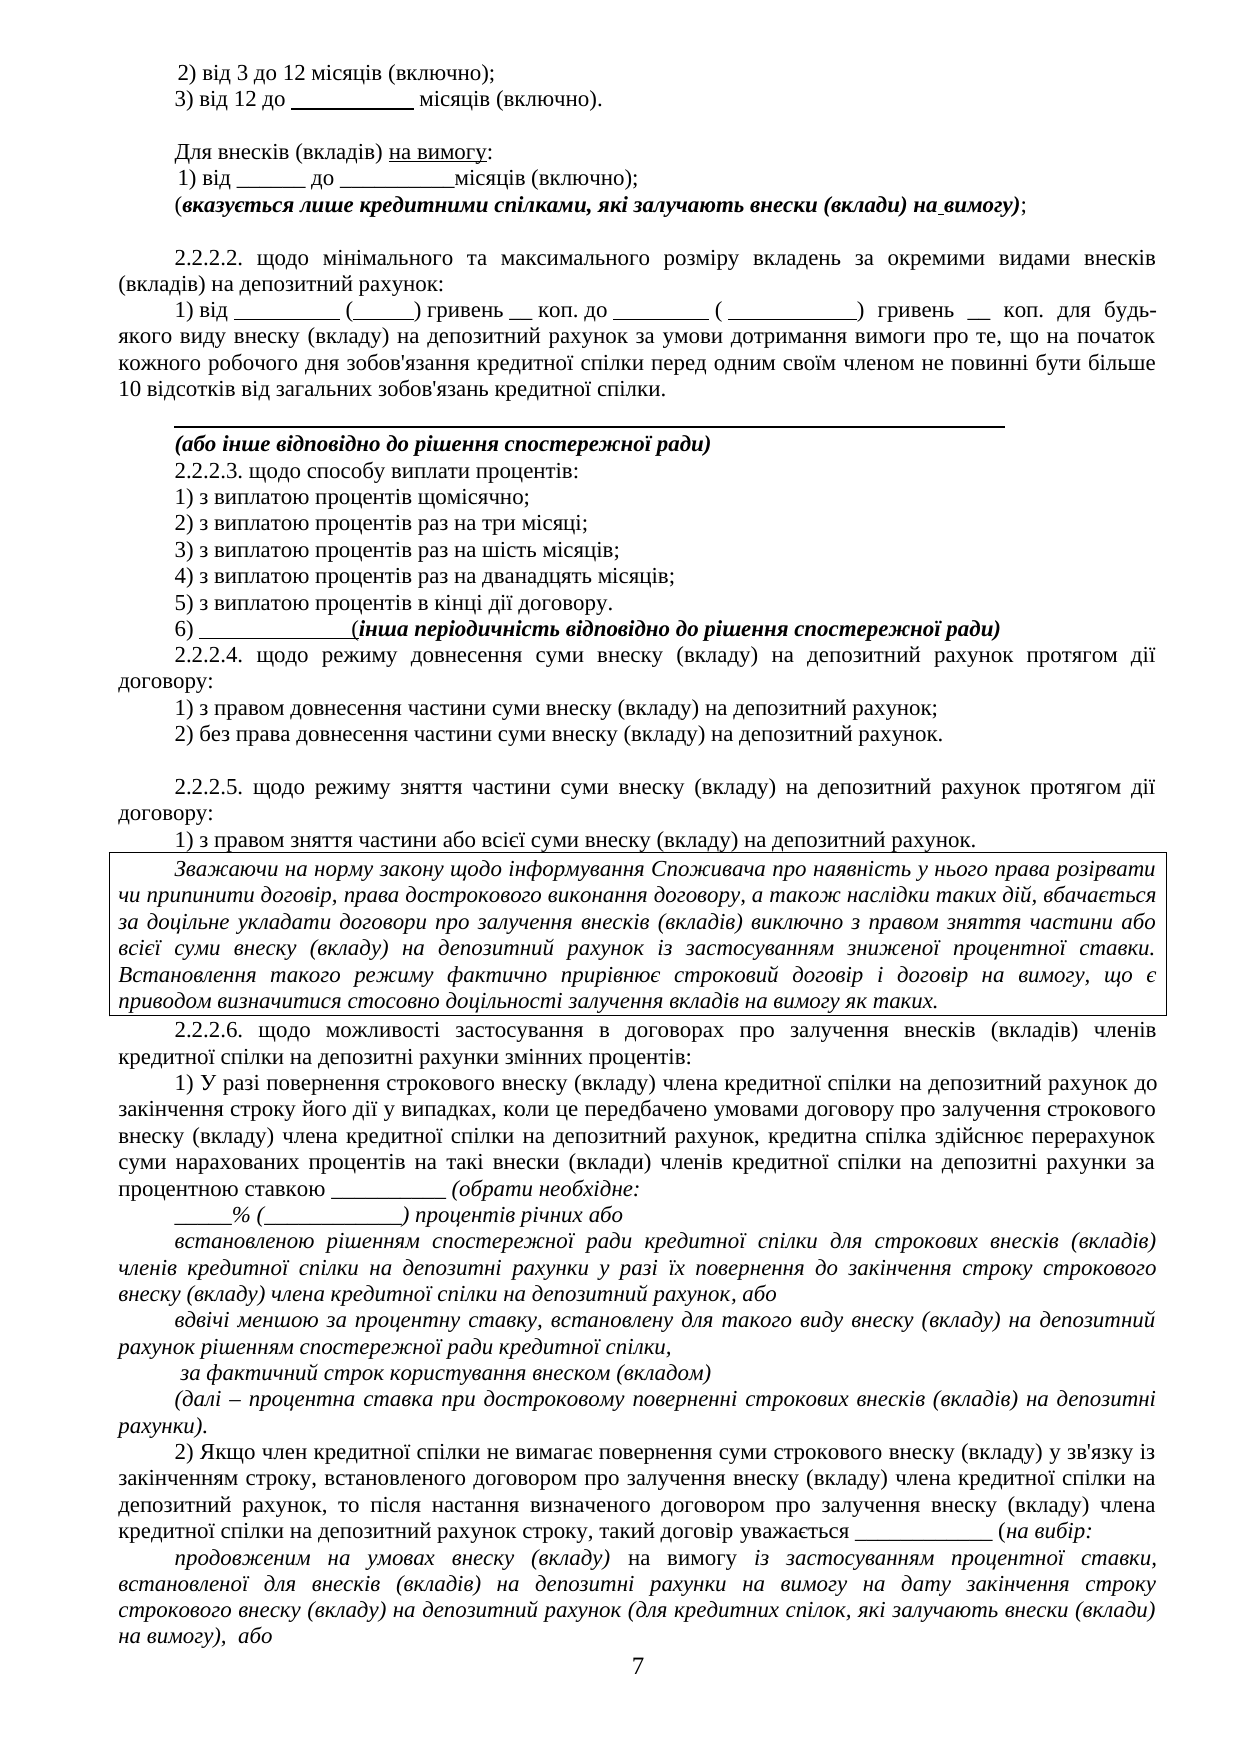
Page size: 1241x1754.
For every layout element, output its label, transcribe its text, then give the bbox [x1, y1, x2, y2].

text Зважаючи на норму закону щодо інформування Споживача про наявність у нього права розірвати чи припинити договір, права дострокового виконання договору, а також наслідки таких дій, вбачається за доцільне укладати договори про залучення внесків (вкладів) виключно з правом зняття частини або всієї суми внеску (вкладу) на депозитний рахунок із застосуванням зниженої процентної ставки. Встановлення такого режиму фактично прирівнює строковий договір і договір на вимогу, що є приводом визначитися стосовно доцільності залучення вкладів на вимогу як таких. [110, 853, 1166, 1015]
text 2.2.2.5. щодо режиму зняття частини суми внеску (вкладу) на депозитний рахунок протягом дії договору: [118, 773, 1157, 826]
text (далі – процентна ставка при достроковому поверненні строкових внесків (вкладів) на депозитні рахунки). [118, 1385, 1157, 1438]
text 1) від ______ до __________місяців (включно); [118, 164, 1157, 191]
text 2.2.2.2. щодо мінімального та максимального розміру вкладень за окремими видами внесків (вкладів) на депозитний рахунок: [118, 243, 1157, 296]
text 2) Якщо член кредитної спілки не вимагає повернення суми строкового внеску (вкладу) у зв'язку із закінченням строку, встановленого договором про залучення внеску (вкладу) члена кредитної спілки на депозитний рахунок, то після настання визначеного договором про залучення внеску (вкладу) члена кредитної спілки на депозитний рахунок строку, такий договір уважається ____________ (на вибір: [118, 1438, 1157, 1543]
text (вказується лише кредитними спілками, які залучають внески (вклади) на вимогу); [118, 191, 1157, 217]
text 2.2.2.6. щодо можливості застосування в договорах про залучення внесків (вкладів) членів кредитної спілки на депозитні рахунки змінних процентів: [118, 1016, 1157, 1069]
text Для внесків (вкладів) на вимогу: [118, 138, 1157, 164]
text 1) У разі повернення строкового внеску (вкладу) члена кредитної спілки на депозитний рахунок до закінчення строку його дії у випадках, коли це передбачено умовами договору про залучення строкового внеску (вкладу) члена кредитної спілки на депозитний рахунок, кредитна спілка здійснює перерахунок суми нарахованих процентів на такі внески (вклади) членів кредитної спілки на депозитні рахунки за процентною ставкою __________ (обрати необхідне: [118, 1069, 1157, 1201]
text продовженим на умовах внеску (вкладу) на вимогу із застосуванням процентної ставки, встановленої для внесків (вкладів) на депозитні рахунки на вимогу на дату закінчення строку строкового внеску (вкладу) на депозитний рахунок (для кредитних спілок, які залучають внески (вклади) на вимогу), або [118, 1543, 1157, 1649]
text 1) з виплатою процентів щомісячно; [118, 483, 1157, 509]
text 1) від ( ) гривень __ коп. до ( ) гривень __ коп. для будь-якого виду внеску (вкладу) на депозитний рахунок за умови дотримання вимоги про те, що на початок кожного робочого дня зобов'язання кредитної спілки перед одним своїм членом не повинні бути більше 10 відсотків від загальних зобов'язань кредитної спілки. [118, 296, 1157, 402]
text за фактичний строк користування внеском (вкладом) [118, 1359, 1157, 1385]
text 2) від 3 до 12 місяців (включно); [118, 59, 1157, 85]
text 3) від 12 до місяців (включно). [118, 85, 1157, 112]
text 2) без права довнесення частини суми внеску (вкладу) на депозитний рахунок. [118, 720, 1157, 747]
text вдвічі меншою за процентну ставку, встановлену для такого виду внеску (вкладу) на депозитний рахунок рішенням спостережної ради кредитної спілки, [118, 1306, 1157, 1359]
text 2) з виплатою процентів раз на три місяці; [118, 509, 1157, 536]
text _____% (____________) процентів річних або [118, 1201, 1157, 1227]
text (або інше відповідно до рішення спостережної ради) [118, 430, 1157, 457]
text 1) з правом довнесення частини суми внеску (вкладу) на депозитний рахунок; [118, 694, 1157, 720]
text 5) з виплатою процентів в кінці дії договору. [118, 588, 1157, 615]
text 6) (інша періодичність відповідно до рішення спостережної ради) [118, 615, 1157, 641]
text 2.2.2.3. щодо способу виплати процентів: [118, 457, 1157, 483]
text 4) з виплатою процентів раз на дванадцять місяців; [118, 562, 1157, 588]
text 3) з виплатою процентів раз на шість місяців; [118, 536, 1157, 562]
text встановленою рішенням спостережної ради кредитної спілки для строкових внесків (вкладів) членів кредитної спілки на депозитні рахунки у разі їх повернення до закінчення строку строкового внеску (вкладу) члена кредитної спілки на депозитний рахунок, або [118, 1227, 1157, 1306]
text 2.2.2.4. щодо режиму довнесення суми внеску (вкладу) на депозитний рахунок протягом дії договору: [118, 641, 1157, 694]
text 1) з правом зняття частини або всієї суми внеску (вкладу) на депозитний рахунок. [118, 826, 1157, 852]
